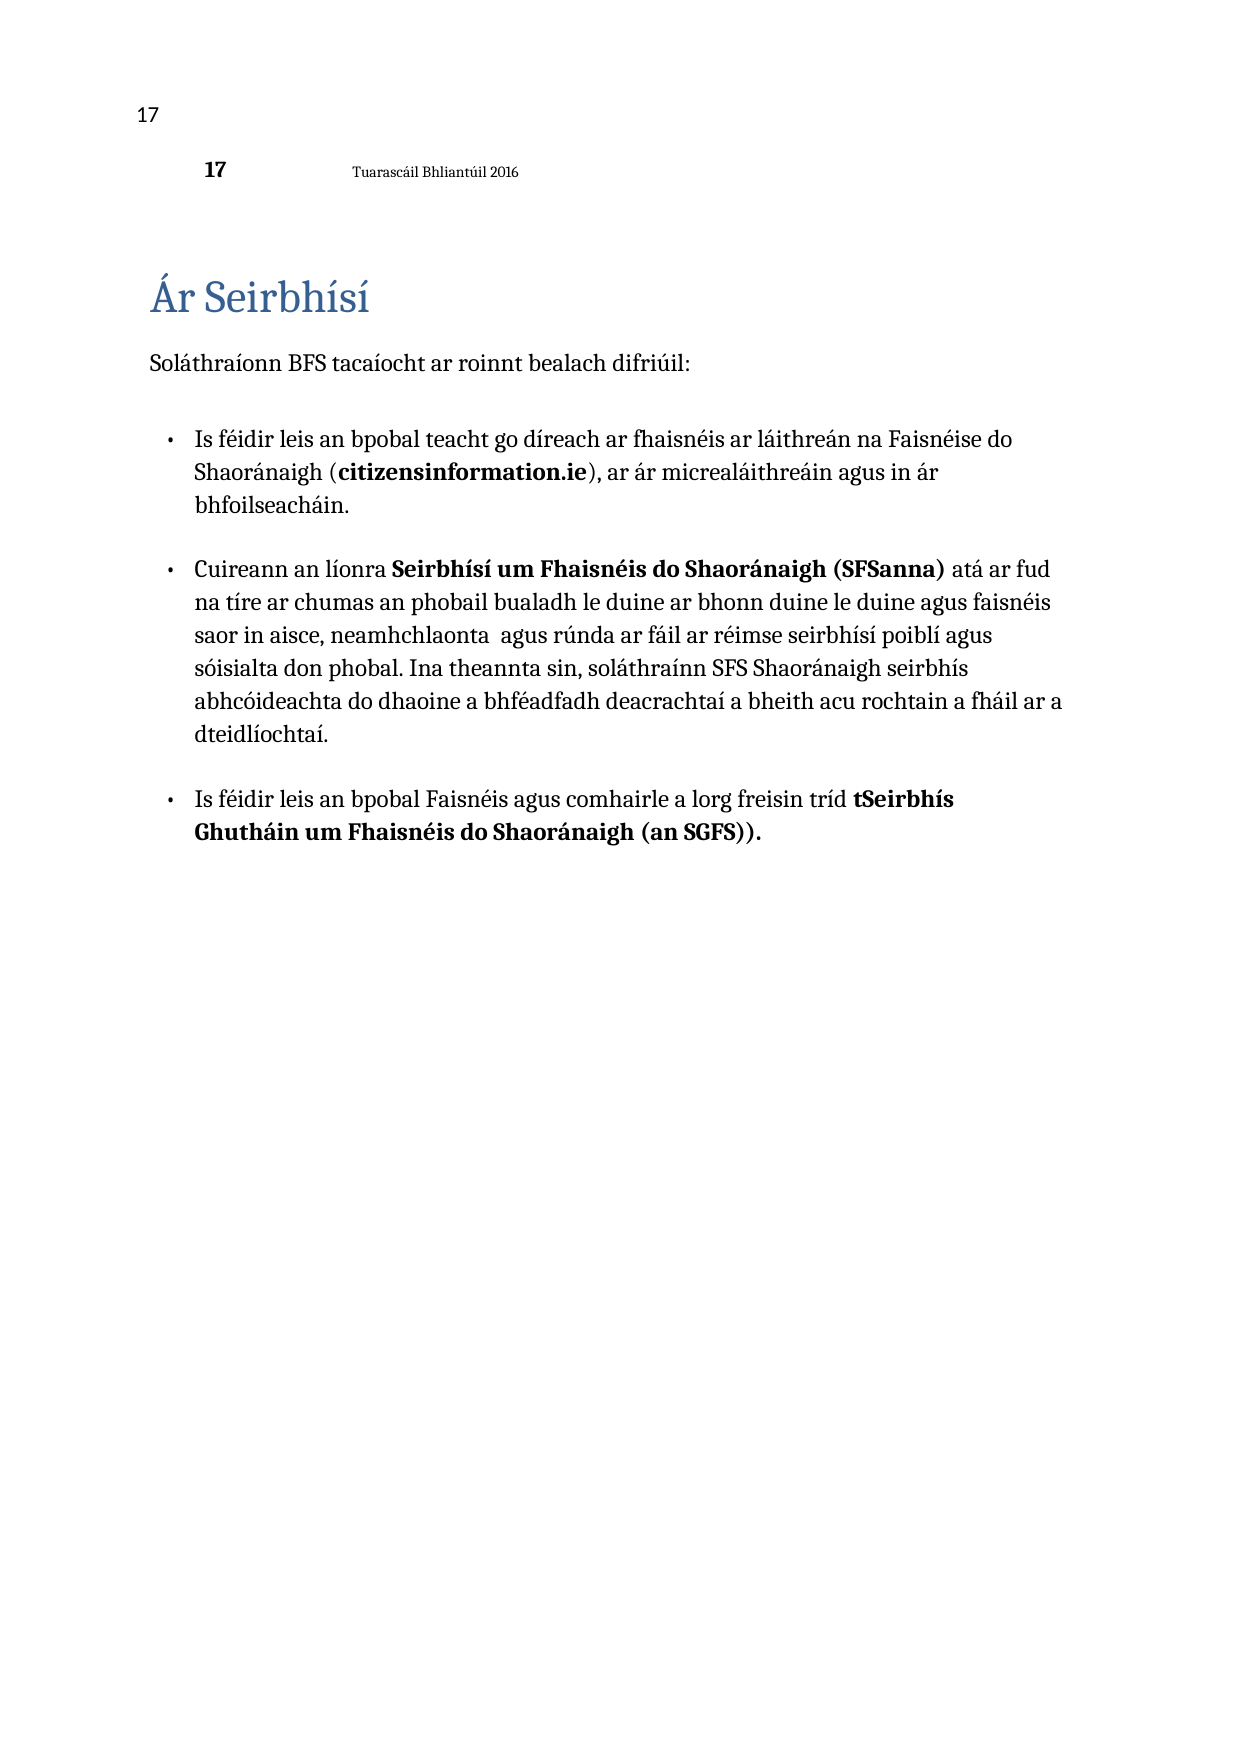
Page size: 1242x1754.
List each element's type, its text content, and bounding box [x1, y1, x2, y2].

text Soláthraíonn BFS tacaíocht ar roinnt bealach difriúil: [150, 349, 1080, 378]
list Is féidir leis an bpobal teacht go díreach ar fhaisnéis ar láithreán na Faisnéise do Shaoránaigh (citizensinformation.ie), ar ár micrealáithreáin agus in ár bhfoilseacháin. [165, 425, 1080, 520]
list Cuireann an líonra Seirbhísí um Fhaisnéis do Shaoránaigh (SFSanna) atá ar fud na tíre ar chumas an phobail bualadh le duine ar bhonn duine le duine agus faisnéis saor in aisce, neamhchlaonta agus rúnda ar fáil ar réimse seirbhísí poiblí agus sóisialta don phobal. Ina theannta sin, soláthraínn SFS Shaoránaigh seirbhís abhcóideachta do dhaoine a bhféadfadh deacrachtaí a bheith acu rochtain a fháil ar a dteidlíochtaí. [165, 555, 1080, 749]
list Ghutháin um Fhaisnéis do Shaoránaigh (an SGFS)). [194, 817, 1080, 846]
text 17 Tuarascáil Bhliantúil 2016 [204, 156, 1094, 182]
subtitle Ár Seirbhísí [150, 274, 1080, 322]
list Is féidir leis an bpobal Faisnéis agus comhairle a lorg freisin tríd tSeirbhís [165, 784, 1080, 813]
